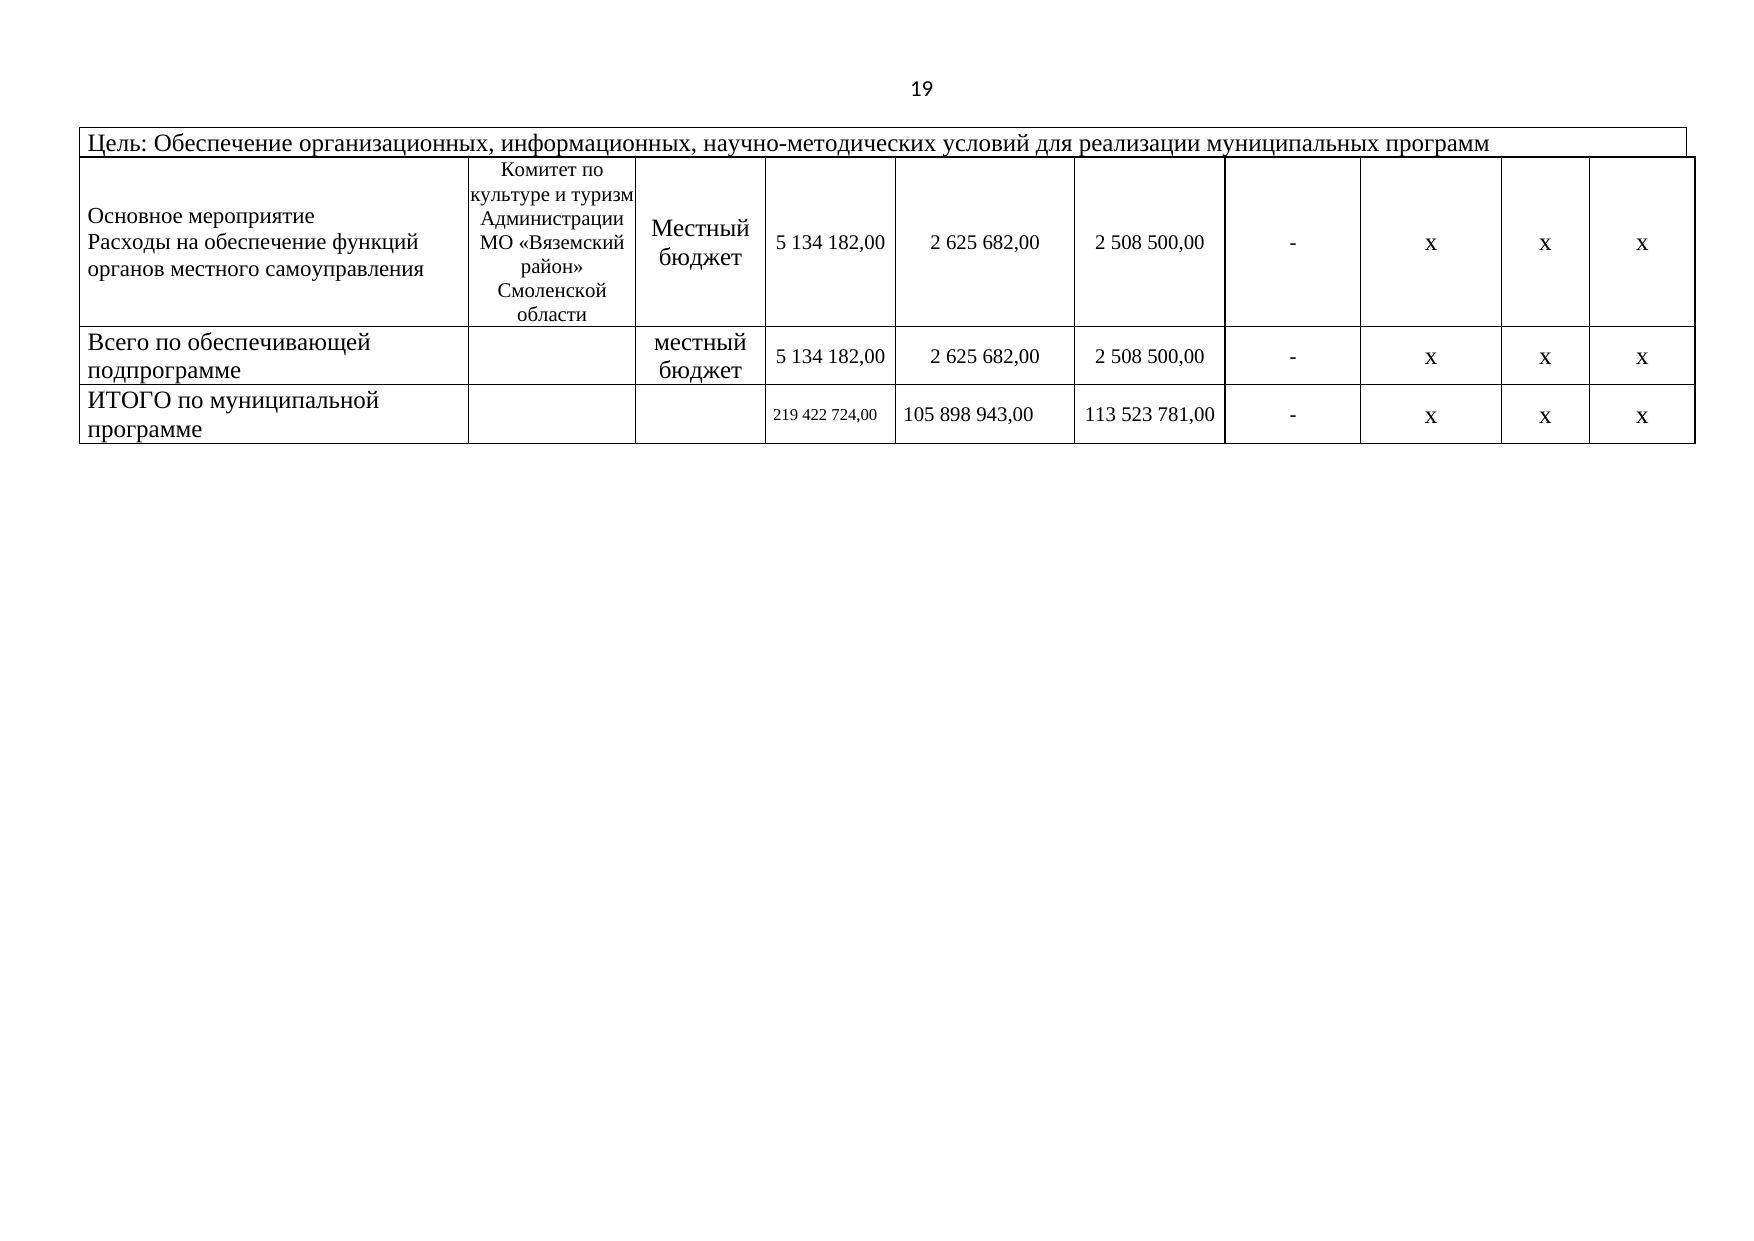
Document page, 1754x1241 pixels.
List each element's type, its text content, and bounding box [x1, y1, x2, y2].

table_cell х [1502, 385, 1589, 443]
table_cell [636, 385, 765, 443]
table_cell Всего по обеспечивающей подпрограмме [80, 327, 468, 384]
table_cell х [1502, 158, 1589, 326]
table_cell х [1361, 327, 1501, 384]
table_cell Комитет по культуре и туризм Администрации МО «Вяземский район» Смоленской области [469, 158, 635, 326]
table_cell х [1590, 158, 1694, 326]
table_cell Местный бюджет [636, 158, 765, 326]
table_cell 2 625 682,00 [896, 327, 1074, 384]
table_cell х [1361, 158, 1501, 326]
table_cell х [1590, 385, 1694, 443]
table_cell - [1226, 327, 1360, 384]
table_cell 219 422 724,00 [766, 385, 895, 443]
table_cell - [1226, 385, 1360, 443]
table_cell [469, 385, 635, 443]
table_cell х [1502, 327, 1589, 384]
table_cell ИТОГО по муниципальной программе [80, 385, 468, 443]
table_cell 2 508 500,00 [1075, 327, 1224, 384]
table_cell х [1361, 385, 1501, 443]
table_cell местный бюджет [636, 327, 765, 384]
table_cell Основное мероприятие Расходы на обеспечение функций органов местного самоуправления [80, 158, 468, 326]
table_cell х [1590, 327, 1694, 384]
table_cell 2 625 682,00 [896, 158, 1074, 326]
table_cell Цель: Обеспечение организационных, информационных, научно-методических условий для реализации муниципальных программ [80, 128, 1686, 156]
table_cell 5 134 182,00 [766, 327, 895, 384]
table_cell 113 523 781,00 [1075, 385, 1224, 443]
table_cell - [1226, 158, 1360, 326]
table_cell 2 508 500,00 [1075, 158, 1224, 326]
table_cell [469, 327, 635, 384]
table_cell 5 134 182,00 [766, 158, 895, 326]
table_cell 105 898 943,00 [896, 385, 1074, 443]
